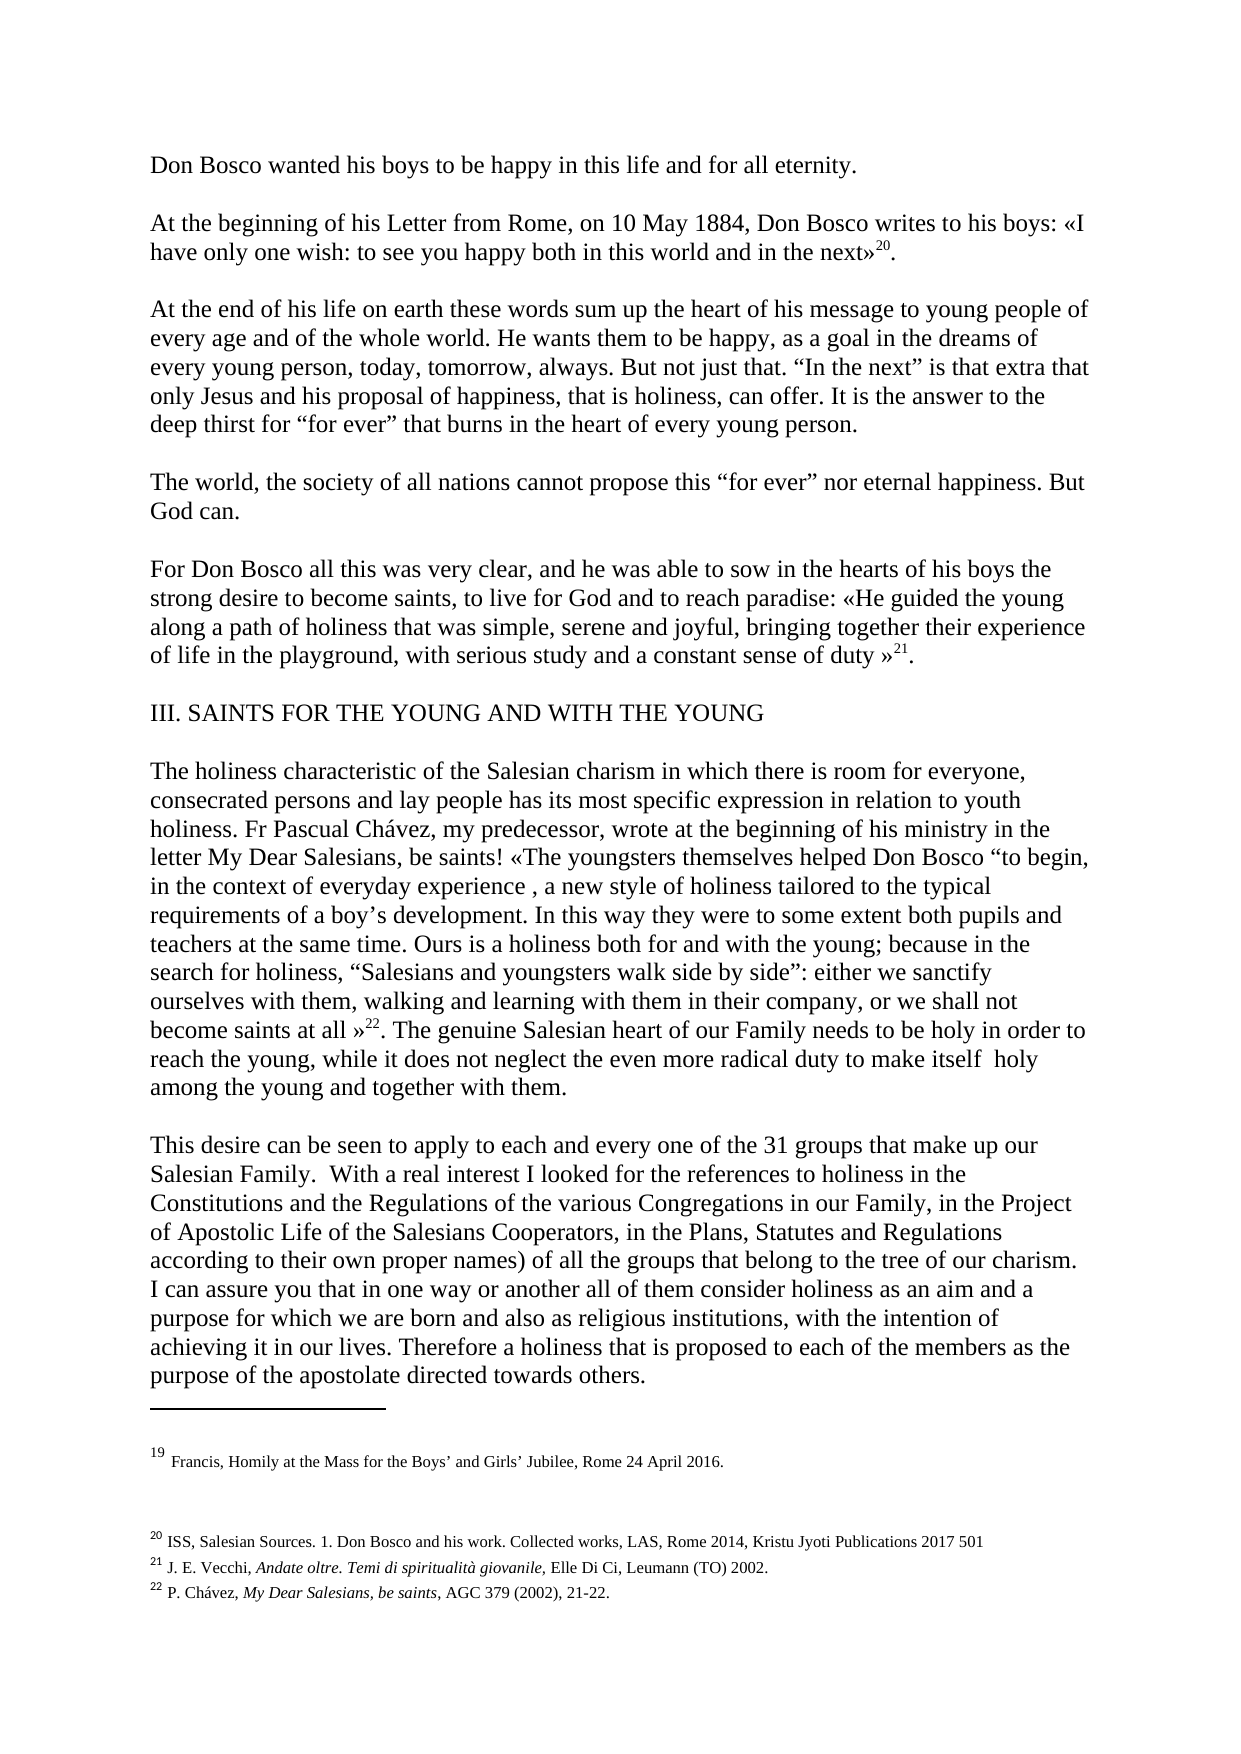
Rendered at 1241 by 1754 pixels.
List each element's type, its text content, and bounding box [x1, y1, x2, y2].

text Don Bosco wanted his boys to be happy in this life and for all eternity. [150, 150, 1090, 179]
text At the beginning of his Letter from Rome, on 10 May 1884, Don Bosco writes to his boys: «I have only one wish: to see you happy both in this world and in the next». [150, 208, 1090, 265]
text The holiness characteristic of the Salesian charism in which there is room for everyone, consecrated persons and lay people has its most specific expression in relation to youth holiness. Fr Pascual Chávez, my predecessor, wrote at the beginning of his ministry in the letter My Dear Salesians, be saints! «The youngsters themselves helped Don Bosco “to begin, in the context of everyday experience , a new style of holiness tailored to the typical requirements of a boy’s development. In this way they were to some extent both pupils and teachers at the same time. Ours is a holiness both for and with the young; because in the search for holiness, “Salesians and youngsters walk side by side”: either we sanctify ourselves with them, walking and learning with them in their company, or we shall not become saints at all ». The genuine Salesian heart of our Family needs to be holy in order to reach the young, while it does not neglect the even more radical duty to make itself holy among the young and together with them. [150, 756, 1090, 1101]
text III. SAINTS FOR THE YOUNG AND WITH THE YOUNG [150, 698, 1090, 727]
text At the end of his life on earth these words sum up the heart of his message to young people of every age and of the whole world. He wants them to be happy, as a goal in the dreams of every young person, today, tomorrow, always. But not just that. “In the next” is that extra that only Jesus and his proposal of happiness, that is holiness, can offer. It is the answer to the deep thirst for “for ever” that burns in the heart of every young person. [150, 294, 1090, 438]
text The world, the society of all nations cannot propose this “for ever” nor eternal happiness. But God can. [150, 467, 1090, 525]
text This desire can be seen to apply to each and every one of the 31 groups that make up our Salesian Family. With a real interest I looked for the references to holiness in the Constitutions and the Regulations of the various Congregations in our Family, in the Project of Apostolic Life of the Salesians Cooperators, in the Plans, Statutes and Regulations according to their own proper names) of all the groups that belong to the tree of our charism. I can assure you that in one way or another all of them consider holiness as an aim and a purpose for which we are born and also as religious institutions, with the intention of achieving it in our lives. Therefore a holiness that is proposed to each of the members as the purpose of the apostolate directed towards others. [150, 1130, 1090, 1389]
text For Don Bosco all this was very clear, and he was able to sow in the hearts of his boys the strong desire to become saints, to live for God and to reach paradise: «He guided the young along a path of holiness that was simple, serene and joyful, bringing together their experience of life in the playground, with serious study and a constant sense of duty ». [150, 554, 1090, 669]
